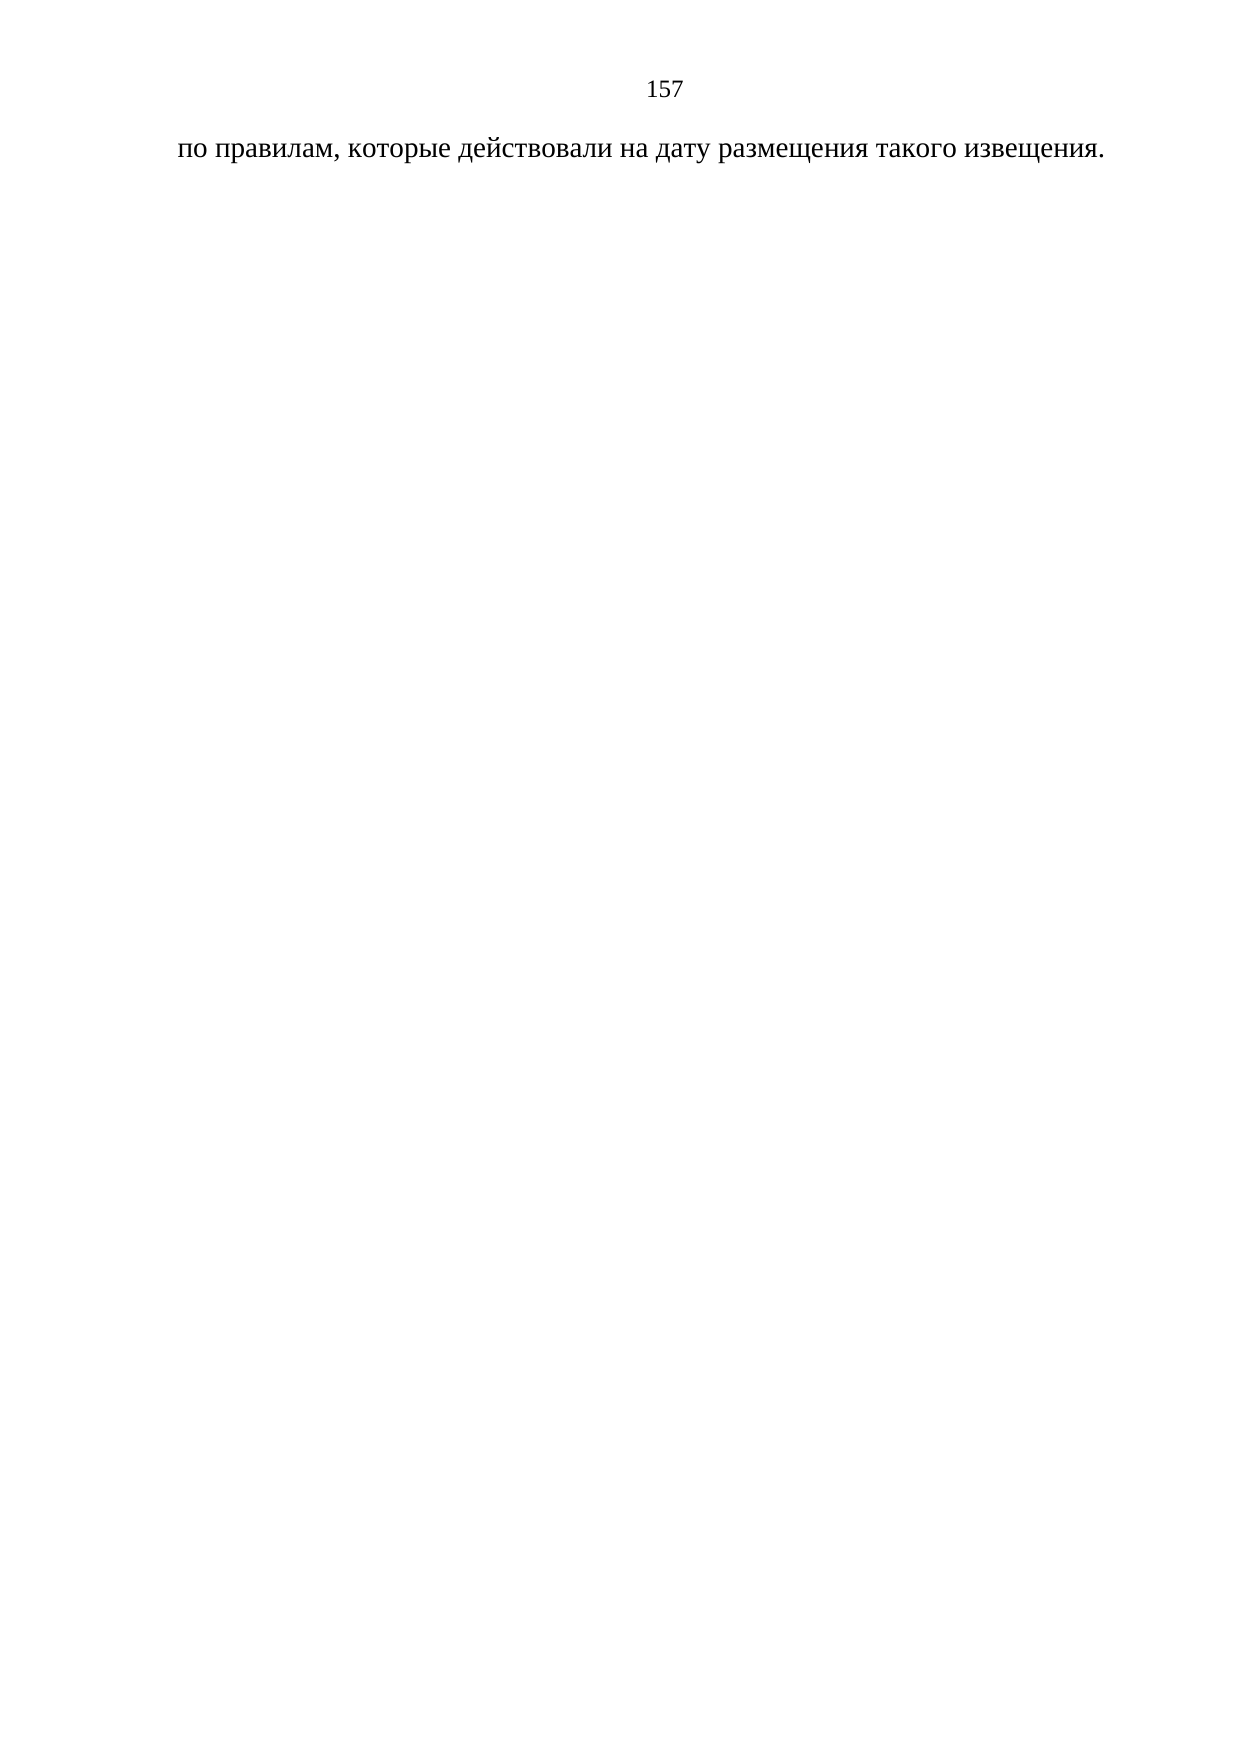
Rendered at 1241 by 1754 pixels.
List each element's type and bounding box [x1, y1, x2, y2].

text [177, 131, 1152, 164]
